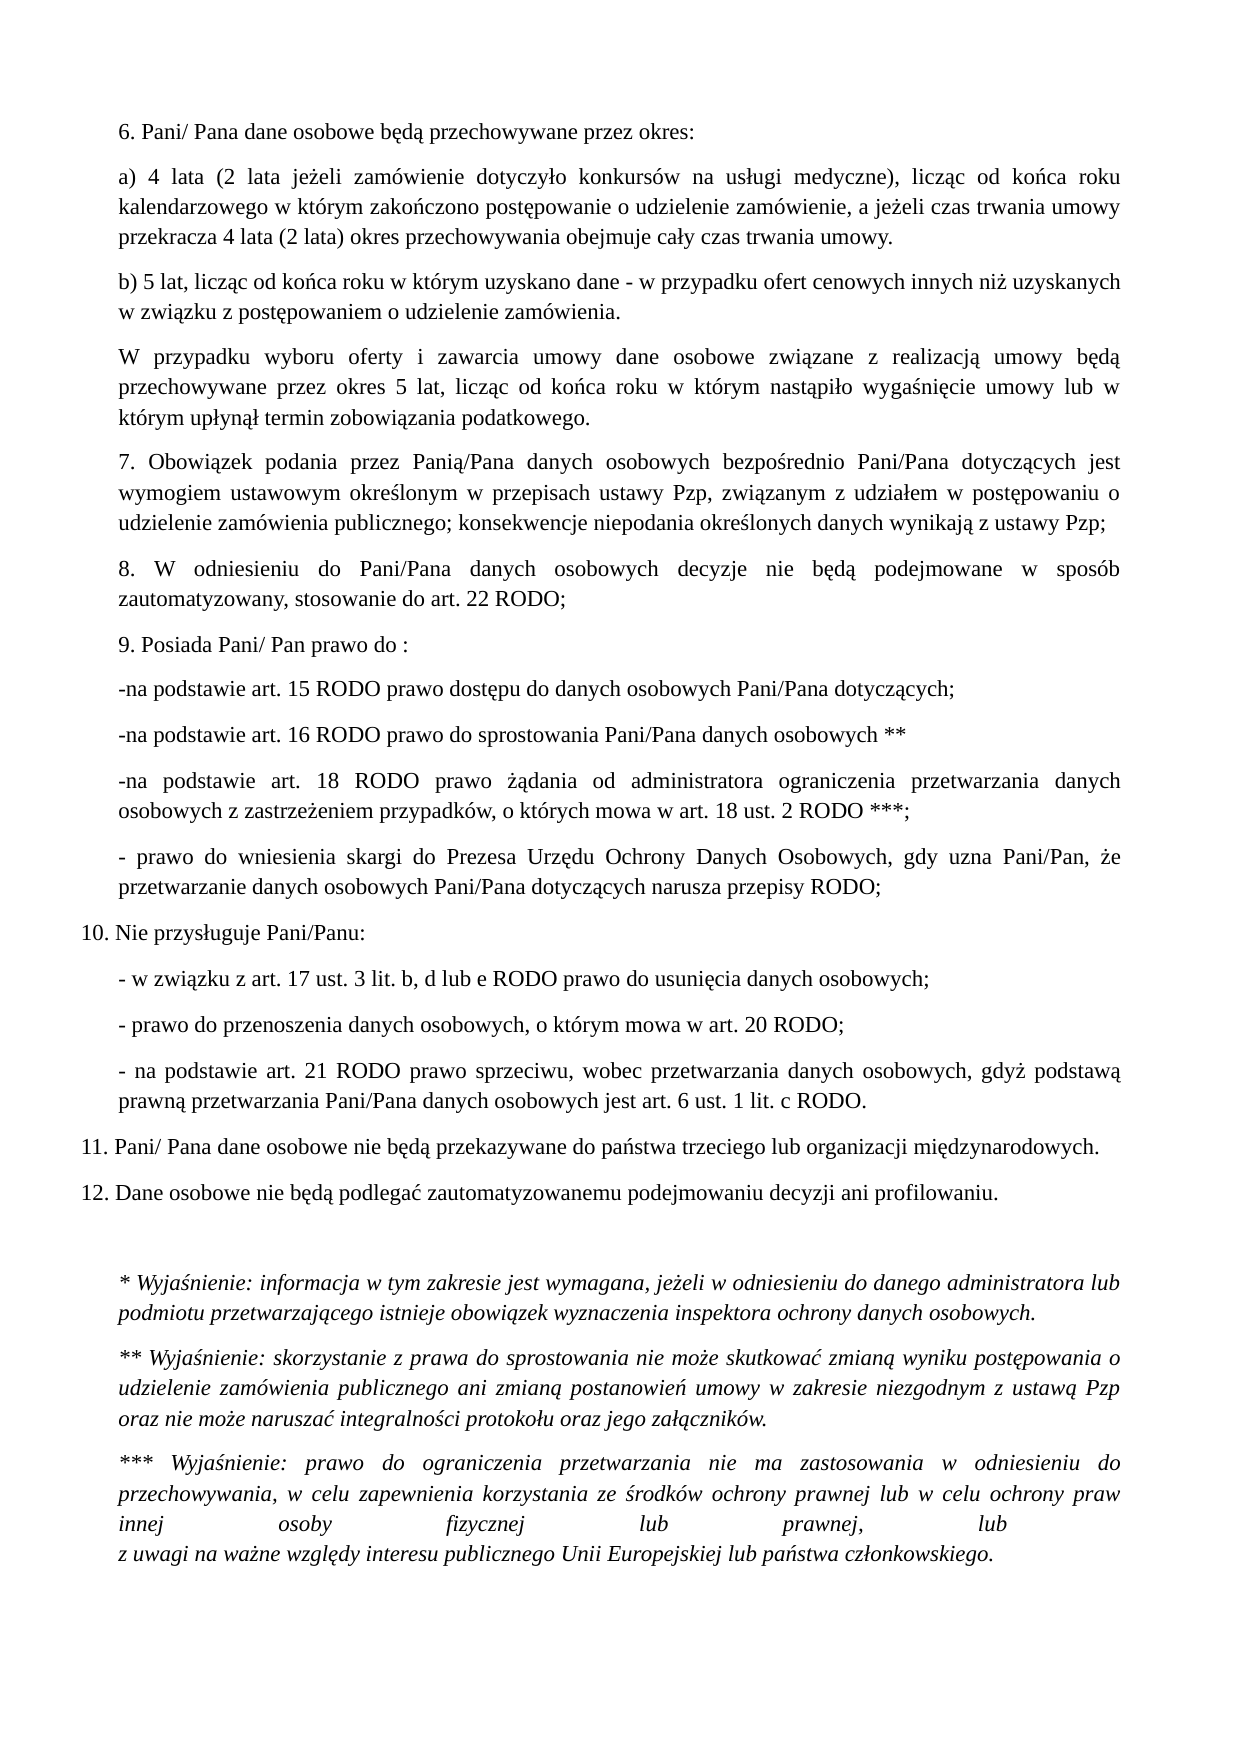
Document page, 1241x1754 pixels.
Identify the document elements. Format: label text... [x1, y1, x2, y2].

text 10. Nie przysługuje Pani/Panu: [81, 919, 1122, 946]
text -na podstawie art. 18 RODO prawo żądania od administratora ograniczenia przetwarzania danych osobowych z zastrzeżeniem przypadków, o których mowa w art. 18 ust. 2 RODO ***; [81, 767, 1122, 824]
text * Wyjaśnienie: informacja w tym zakresie jest wymagana, jeżeli w odniesieniu do danego administratora lub podmiotu przetwarzającego istnieje obowiązek wyznaczenia inspektora ochrony danych osobowych. [118, 1269, 1122, 1326]
text *** Wyjaśnienie: prawo do ograniczenia przetwarzania nie ma zastosowania w odniesieniu do przechowywania, w celu zapewnienia korzystania ze środków ochrony prawnej lub w celu ochrony praw innej osoby fizycznej lub prawnej, lub z uwagi na ważne względy interesu publicznego Unii Europejskiej lub państwa członkowskiego. [118, 1449, 1122, 1566]
text b) 5 lat, licząc od końca roku w którym uzyskano dane - w przypadku ofert cenowych innych niż uzyskanych w związku z postępowaniem o udzielenie zamówienia. [118, 268, 1122, 325]
text - prawo do przenoszenia danych osobowych, o którym mowa w art. 20 RODO; [81, 1011, 1122, 1037]
text 8. W odniesieniu do Pani/Pana danych osobowych decyzje nie będą podejmowane w sposób zautomatyzowany, stosowanie do art. 22 RODO; [118, 554, 1122, 611]
text -na podstawie art. 16 RODO prawo do sprostowania Pani/Pana danych osobowych ** [81, 721, 1122, 748]
text W przypadku wyboru oferty i zawarcia umowy dane osobowe związane z realizacją umowy będą przechowywane przez okres 5 lat, licząc od końca roku w którym nastąpiło wygaśnięcie umowy lub w którym upłynął termin zobowiązania podatkowego. [118, 343, 1122, 430]
text 9. Posiada Pani/ Pan prawo do : [118, 631, 1122, 657]
text 12. Dane osobowe nie będą podlegać zautomatyzowanemu podejmowaniu decyzji ani profilowaniu. [81, 1178, 1122, 1205]
text - na podstawie art. 21 RODO prawo sprzeciwu, wobec przetwarzania danych osobowych, gdyż podstawą prawną przetwarzania Pani/Pana danych osobowych jest art. 6 ust. 1 lit. c RODO. [81, 1057, 1122, 1113]
text - prawo do wniesienia skargi do Prezesa Urzędu Ochrony Danych Osobowych, gdy uzna Pani/Pan, że przetwarzanie danych osobowych Pani/Pana dotyczących narusza przepisy RODO; [81, 843, 1122, 900]
text 11. Pani/ Pana dane osobowe nie będą przekazywane do państwa trzeciego lub organizacji międzynarodowych. [81, 1133, 1122, 1159]
text ** Wyjaśnienie: skorzystanie z prawa do sprostowania nie może skutkować zmianą wyniku postępowania o udzielenie zamówienia publicznego ani zmianą postanowień umowy w zakresie niezgodnym z ustawą Pzp oraz nie może naruszać integralności protokołu oraz jego załączników. [118, 1344, 1122, 1431]
text 6. Pani/ Pana dane osobowe będą przechowywane przez okres: [118, 118, 1122, 144]
text - w związku z art. 17 ust. 3 lit. b, d lub e RODO prawo do usunięcia danych osobowych; [81, 965, 1122, 991]
text a) 4 lata (2 lata jeżeli zamówienie dotyczyło konkursów na usługi medyczne), licząc od końca roku kalendarzowego w którym zakończono postępowanie o udzielenie zamówienie, a jeżeli czas trwania umowy przekracza 4 lata (2 lata) okres przechowywania obejmuje cały czas trwania umowy. [118, 163, 1122, 250]
text -na podstawie art. 15 RODO prawo dostępu do danych osobowych Pani/Pana dotyczących; [81, 675, 1122, 702]
text 7. Obowiązek podania przez Panią/Pana danych osobowych bezpośrednio Pani/Pana dotyczących jest wymogiem ustawowym określonym w przepisach ustawy Pzp, związanym z udziałem w postępowaniu o udzielenie zamówienia publicznego; konsekwencje niepodania określonych danych wynikają z ustawy Pzp; [118, 448, 1122, 535]
